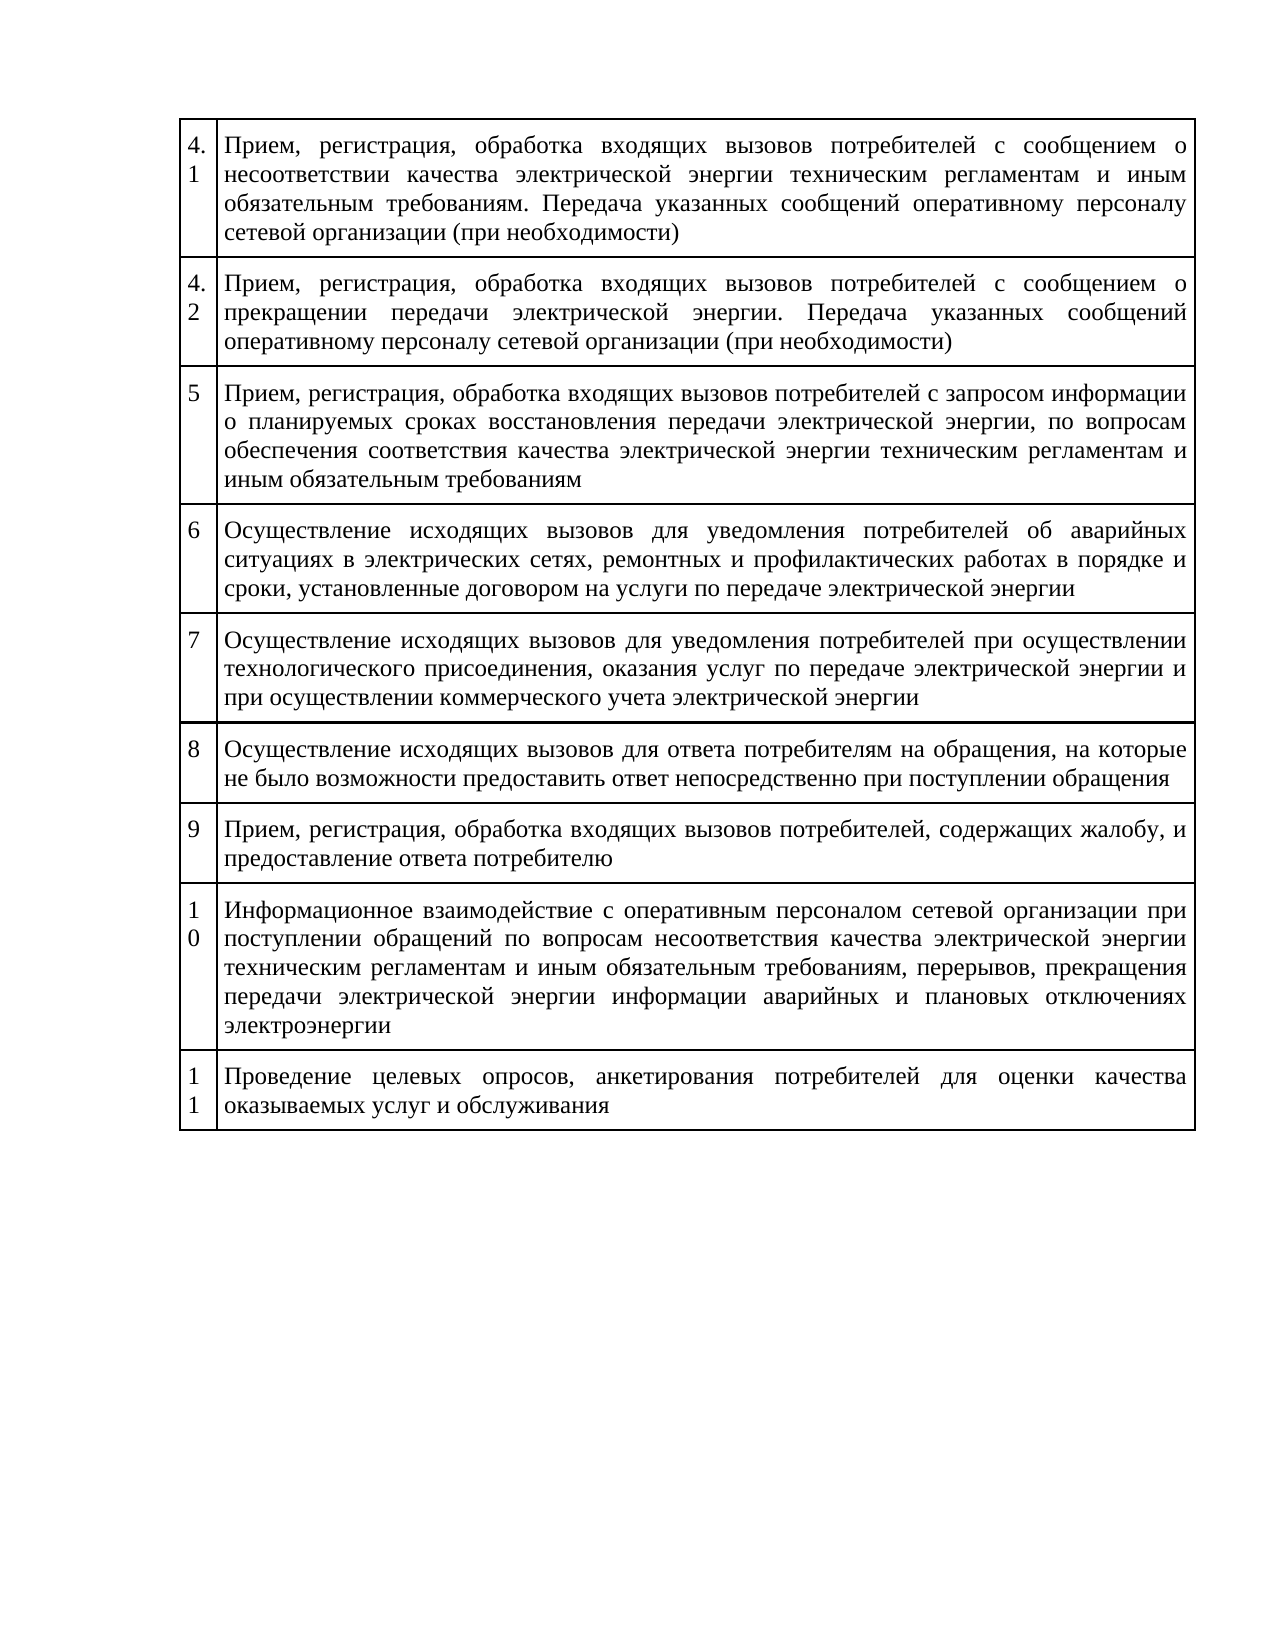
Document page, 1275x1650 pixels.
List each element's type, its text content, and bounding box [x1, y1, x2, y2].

table_cell Прием, регистрация, обработка входящих вызовов потребителей с сообщением о несоответствии качества электрической энергии техническим регламентам и иным обязательным требованиям. Передача указанных сообщений оперативному персоналу сетевой организации (при необходимости) [218, 120, 1194, 256]
table_cell 9 [181, 804, 216, 882]
table_cell 4.1 [181, 120, 216, 256]
table_cell Проведение целевых опросов, анкетирования потребителей для оценки качества оказываемых услуг и обслуживания [218, 1051, 1194, 1129]
table_cell 4.2 [181, 258, 216, 365]
table_cell 6 [181, 505, 216, 612]
table_cell Осуществление исходящих вызовов для уведомления потребителей при осуществлении технологического присоединения, оказания услуг по передаче электрической энергии и при осуществлении коммерческого учета электрической энергии [218, 614, 1194, 721]
table_cell 11 [181, 1051, 216, 1129]
table_cell Прием, регистрация, обработка входящих вызовов потребителей с сообщением о прекращении передачи электрической энергии. Передача указанных сообщений оперативному персоналу сетевой организации (при необходимости) [218, 258, 1194, 365]
table_cell Прием, регистрация, обработка входящих вызовов потребителей с запросом информации о планируемых сроках восстановления передачи электрической энергии, по вопросам обеспечения соответствия качества электрической энергии техническим регламентам и иным обязательным требованиям [218, 367, 1194, 503]
table_cell Осуществление исходящих вызовов для уведомления потребителей об аварийных ситуациях в электрических сетях, ремонтных и профилактических работах в порядке и сроки, установленные договором на услуги по передаче электрической энергии [218, 505, 1194, 612]
table_cell Информационное взаимодействие с оперативным персоналом сетевой организации при поступлении обращений по вопросам несоответствия качества электрической энергии техническим регламентам и иным обязательным требованиям, перерывов, прекращения передачи электрической энергии информации аварийных и плановых отключениях электроэнергии [218, 884, 1194, 1049]
table_cell Прием, регистрация, обработка входящих вызовов потребителей, содержащих жалобу, и предоставление ответа потребителю [218, 804, 1194, 882]
table_cell Осуществление исходящих вызовов для ответа потребителям на обращения, на которые не было возможности предоставить ответ непосредственно при поступлении обращения [218, 724, 1194, 802]
table_cell 5 [181, 367, 216, 503]
table_cell 7 [181, 614, 216, 721]
table_cell 10 [181, 884, 216, 1049]
table_cell 8 [181, 724, 216, 802]
